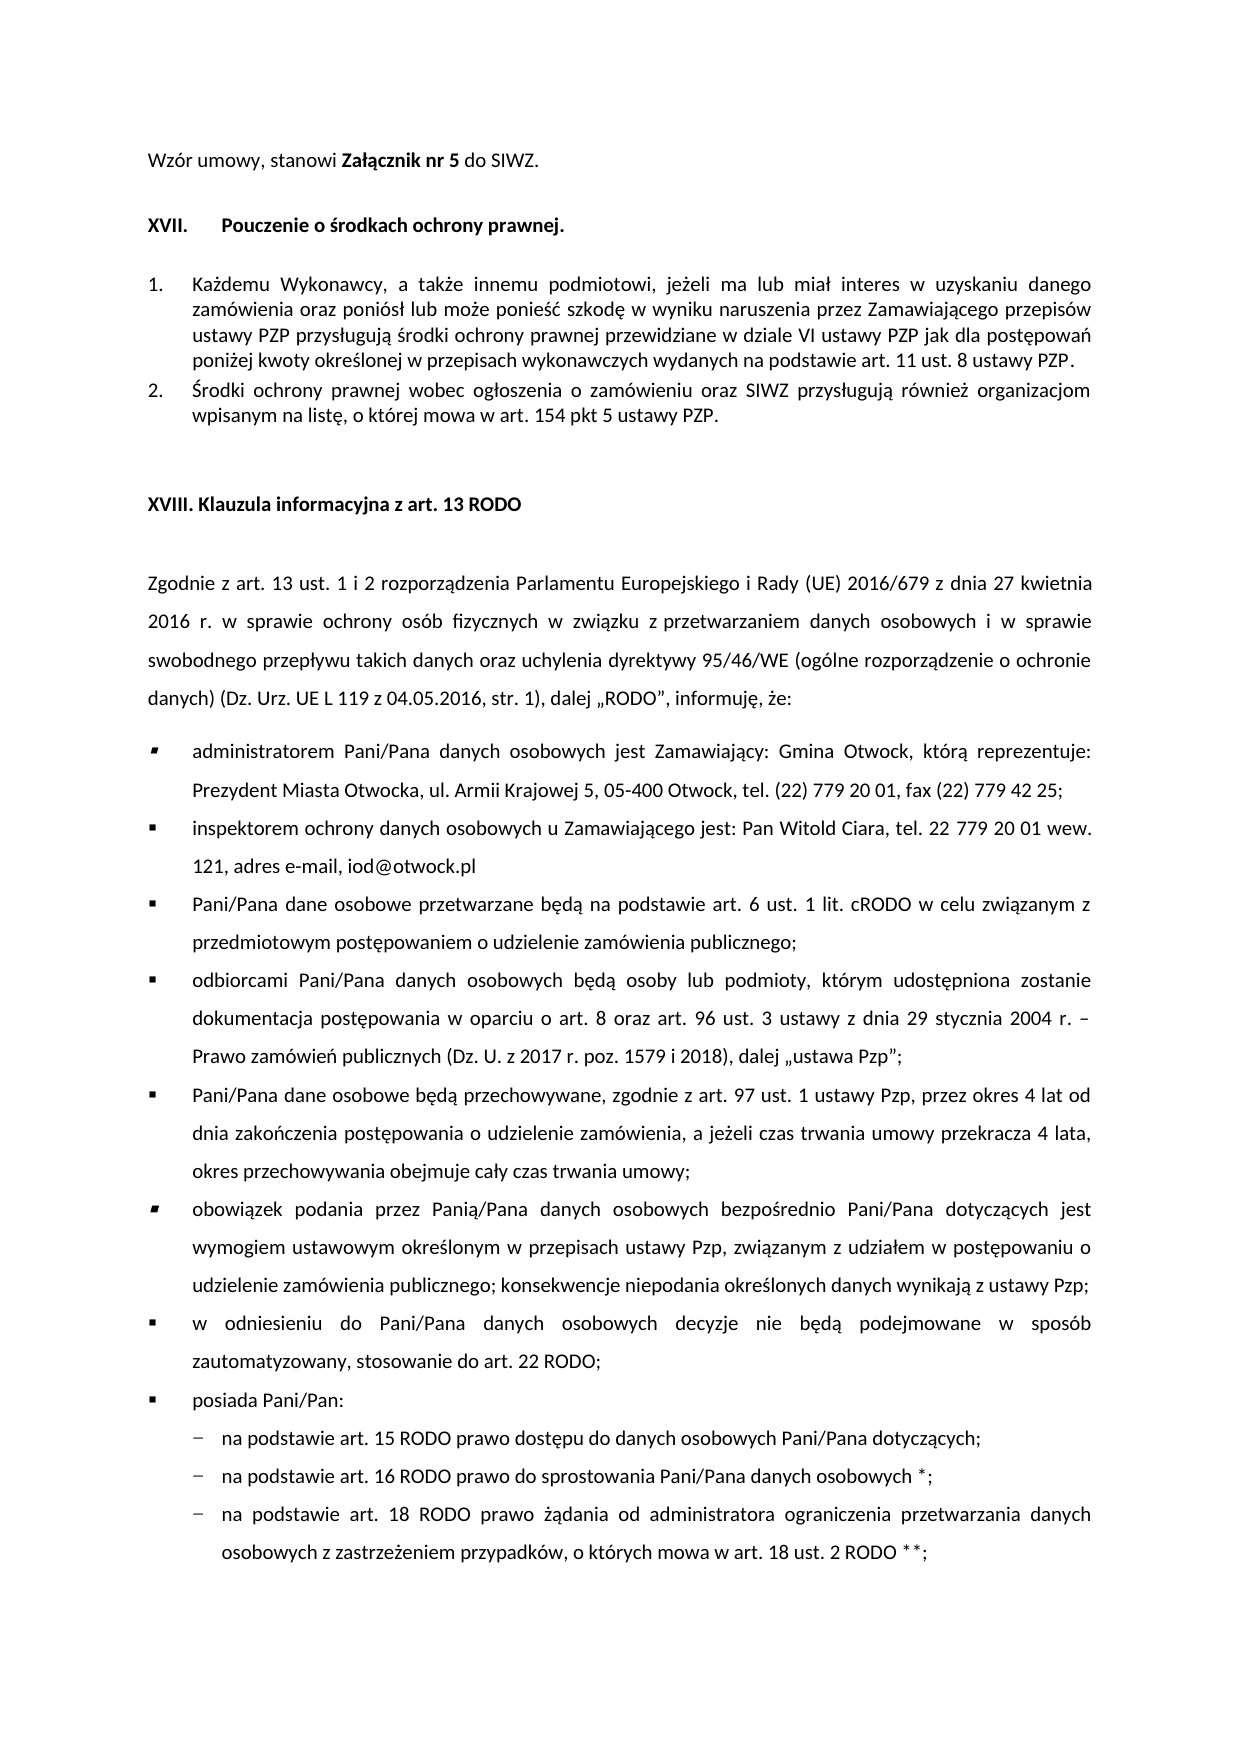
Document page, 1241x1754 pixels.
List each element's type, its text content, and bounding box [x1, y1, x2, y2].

subtitle Wzór umowy, stanowi Załącznik nr 5 do SIWZ. [148, 148, 1093, 173]
list obowiązek podania przez Panią/Pana danych osobowych bezpośrednio Pani/Pana dotyczących jest wymogiem ustawowym określonym w przepisach ustawy Pzp, związanym z udziałem w postępowaniu o udzielenie zamówienia publicznego; konsekwencje niepodania określonych danych wynikają z ustawy Pzp; [148, 1196, 1093, 1298]
list inspektorem ochrony danych osobowych u Zamawiającego jest: Pan Witold Ciara, tel. 22 779 20 01 wew. 121, adres e-mail, iod@otwock.pl [148, 815, 1093, 878]
list Pani/Pana dane osobowe będą przechowywane, zgodnie z art. 97 ust. 1 ustawy Pzp, przez okres 4 lat od dnia zakończenia postępowania o udzielenie zamówienia, a jeżeli czas trwania umowy przekracza 4 lata, okres przechowywania obejmuje cały czas trwania umowy; [148, 1082, 1093, 1183]
text XVII. Pouczenie o środkach ochrony prawnej. [148, 212, 1093, 237]
list na podstawie art. 16 RODO prawo do sprostowania Pani/Pana danych osobowych *; [192, 1463, 1093, 1488]
list posiada Pani/Pan: [148, 1387, 1093, 1412]
list na podstawie art. 18 RODO prawo żądania od administratora ograniczenia przetwarzania danych osobowych z zastrzeżeniem przypadków, o których mowa w art. 18 ust. 2 RODO **; [192, 1501, 1093, 1565]
list na podstawie art. 15 RODO prawo dostępu do danych osobowych Pani/Pana dotyczących; [192, 1425, 1093, 1450]
list Pani/Pana dane osobowe przetwarzane będą na podstawie art. 6 ust. 1 lit. cRODO w celu związanym z przedmiotowym postępowaniem o udzielenie zamówienia publicznego; [148, 891, 1093, 955]
text XVIII. Klauzula informacyjna z art. 13 RODO [148, 491, 1093, 516]
list Każdemu Wykonawcy, a także innemu podmiotowi, jeżeli ma lub miał interes w uzyskaniu danego zamówienia oraz poniósł lub może ponieść szkodę w wyniku naruszenia przez Zamawiającego przepisów ustawy PZP przysługują środki ochrony prawnej przewidziane w dziale VI ustawy PZP jak dla postępowań poniżej kwoty określonej w przepisach wykonawczych wydanych na podstawie art. 11 ust. 8 ustawy PZP. [148, 271, 1093, 373]
list Środki ochrony prawnej wobec ogłoszenia o zamówieniu oraz SIWZ przysługują również organizacjom wpisanym na listę, o której mowa w art. 154 pkt 5 ustawy PZP. [148, 377, 1093, 428]
list w odniesieniu do Pani/Pana danych osobowych decyzje nie będą podejmowane w sposób zautomatyzowany, stosowanie do art. 22 RODO; [148, 1311, 1093, 1374]
list administratorem Pani/Pana danych osobowych jest Zamawiający: Gmina Otwock, którą reprezentuje: Prezydent Miasta Otwocka, ul. Armii Krajowej 5, 05-400 Otwock, tel. (22) 779 20 01, fax (22) 779 42 25; [148, 739, 1093, 802]
list odbiorcami Pani/Pana danych osobowych będą osoby lub podmioty, którym udostępniona zostanie dokumentacja postępowania w oparciu o art. 8 oraz art. 96 ust. 3 ustawy z dnia 29 stycznia 2004 r. – Prawo zamówień publicznych (Dz. U. z 2017 r. poz. 1579 i 2018), dalej „ustawa Pzp”; [148, 967, 1093, 1069]
text Zgodnie z art. 13 ust. 1 i 2 rozporządzenia Parlamentu Europejskiego i Rady (UE) 2016/679 z dnia 27 kwietnia 2016 r. w sprawie ochrony osób fizycznych w związku z przetwarzaniem danych osobowych i w sprawie swobodnego przepływu takich danych oraz uchylenia dyrektywy 95/46/WE (ogólne rozporządzenie o ochronie danych) (Dz. Urz. UE L 119 z 04.05.2016, str. 1), dalej „RODO”, informuję, że: [148, 571, 1093, 710]
